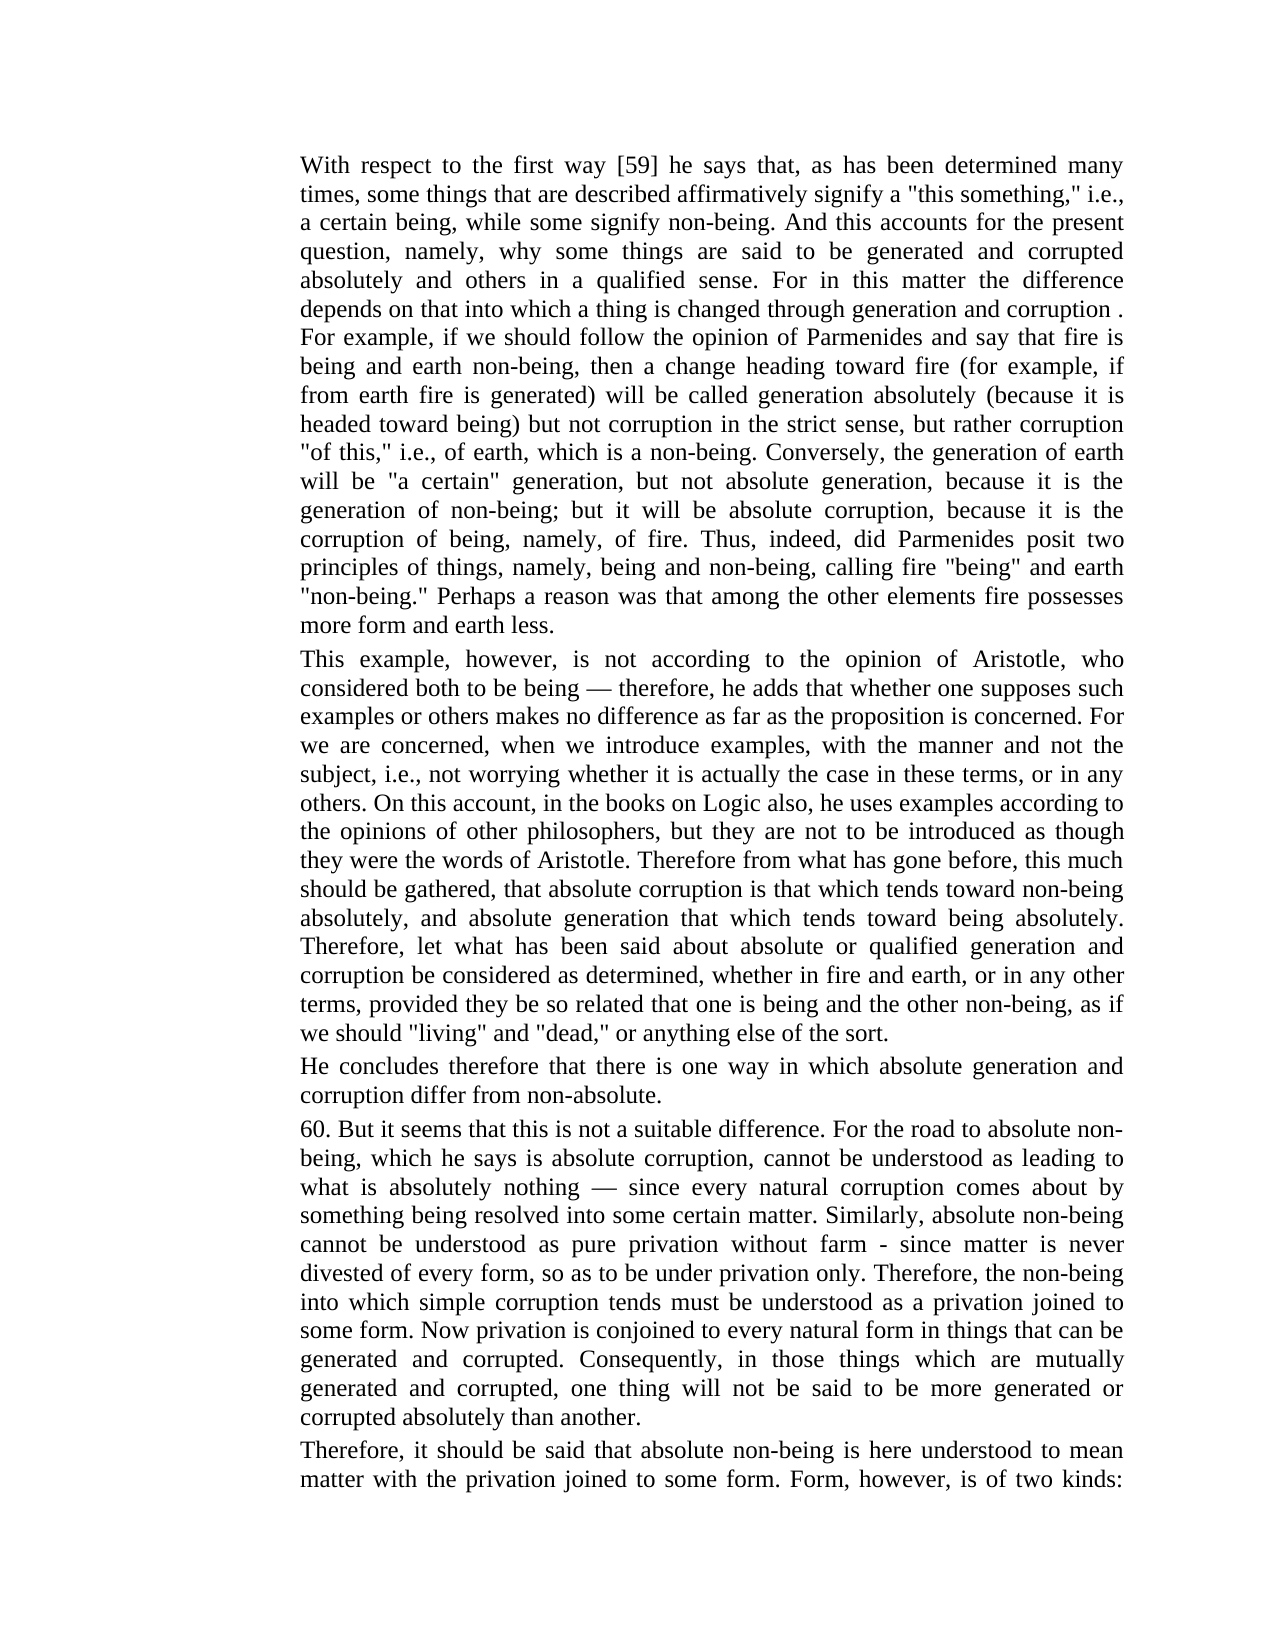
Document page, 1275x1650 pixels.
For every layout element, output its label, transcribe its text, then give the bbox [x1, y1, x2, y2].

text He concludes therefore that there is one way in which absolute generation and corruption differ from non-absolute. [300, 1051, 1125, 1109]
text 60. But it seems that this is not a suitable difference. For the road to absolute non-being, which he says is absolute corruption, cannot be understood as leading to what is absolutely nothing — since every natural corruption comes about by something being resolved into some certain matter. Similarly, absolute non-being cannot be understood as pure privation without farm - since matter is never divested of every form, so as to be under privation only. Therefore, the non-being into which simple corruption tends must be understood as a privation joined to some form. Now privation is conjoined to every natural form in things that can be generated and corrupted. Consequently, in those things which are mutually generated and corrupted, one thing will not be said to be more generated or corrupted absolutely than another. [300, 1114, 1125, 1430]
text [300, 1435, 1125, 1493]
text This example, however, is not according to the opinion of Aristotle, who considered both to be being — therefore, he adds that whether one supposes such examples or others makes no difference as far as the proposition is concerned. For we are concerned, when we introduce examples, with the manner and not the subject, i.e., not worrying whether it is actually the case in these terms, or in any others. On this account, in the books on Logic also, he uses examples according to the opinions of other philosophers, but they are not to be introduced as though they were the words of Aristotle. Therefore from what has gone before, this much should be gathered, that absolute corruption is that which tends toward non-being absolutely, and absolute generation that which tends toward being absolutely. Therefore, let what has been said about absolute or qualified generation and corruption be considered as determined, whether in fire and earth, or in any other terms, provided they be so related that one is being and the other non-being, as if we should "living" and "dead," or anything else of the sort. [300, 644, 1125, 1046]
text With respect to the first way [59] he says that, as has been determined many times, some things that are described affirmatively signify a "this something," i.e., a certain being, while some signify non-being. And this accounts for the present question, namely, why some things are said to be generated and corrupted absolutely and others in a qualified sense. For in this matter the difference depends on that into which a thing is changed through generation and corruption . For example, if we should follow the opinion of Parmenides and say that fire is being and earth non-being, then a change heading toward fire (for example, if from earth fire is generated) will be called generation absolutely (because it is headed toward being) but not corruption in the strict sense, but rather corruption "of this," i.e., of earth, which is a non-being. Conversely, the generation of earth will be "a certain" generation, but not absolute generation, because it is the generation of non-being; but it will be absolute corruption, because it is the corruption of being, namely, of fire. Thus, indeed, did Parmenides posit two principles of things, namely, being and non-being, calling fire "being" and earth "non-being." Perhaps a reason was that among the other elements fire possesses more form and earth less. [300, 150, 1125, 639]
